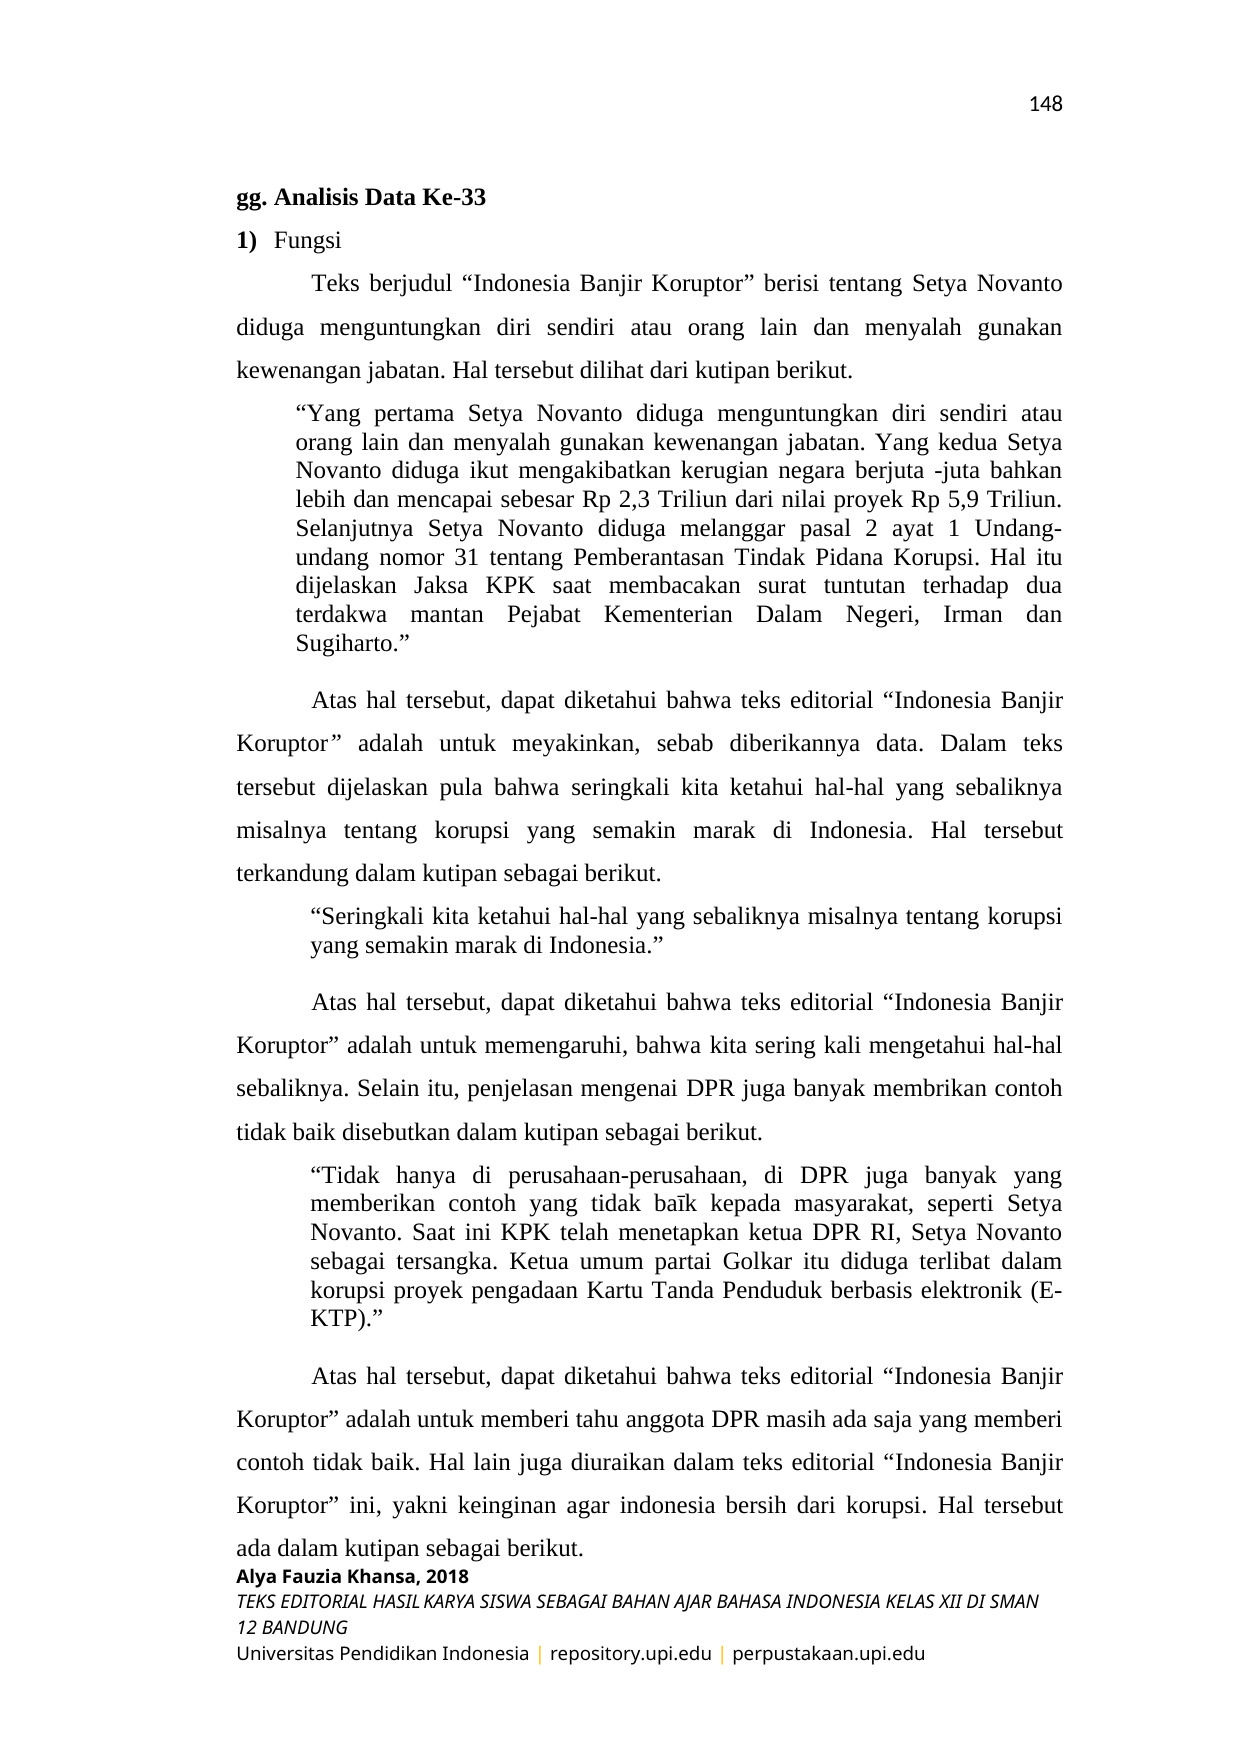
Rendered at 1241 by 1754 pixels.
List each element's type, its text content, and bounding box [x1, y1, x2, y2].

text “Tidak hanya di perusahaan-perusahaan, di DPR juga banyak yang memberikan contoh yang tidak baīk kepada masyarakat, seperti Setya Novanto. Saat ini KPK telah menetapkan ketua DPR RI, Setya Novanto sebagai tersangka. Ketua umum partai Golkar itu diduga terlibat dalam korupsi proyek pengadaan Kartu Tanda Penduduk berbasis elektronik (E-KTP).” [310, 1160, 1063, 1332]
text Atas hal tersebut, dapat diketahui bahwa teks editorial “Indonesia Banjir Koruptor” adalah untuk memengaruhi, bahwa kita sering kali mengetahui hal-hal sebaliknya. Selain itu, penjelasan mengenai DPR juga banyak membrikan contoh tidak baik disebutkan dalam kutipan sebagai berikut. [236, 987, 1063, 1145]
text Teks berjudul “Indonesia Banjir Koruptor” berisi tentang Setya Novanto diduga menguntungkan diri sendiri atau orang lain dan menyalah gunakan kewenangan jabatan. Hal tersebut dilihat dari kutipan berikut. [236, 268, 1063, 383]
text Atas hal tersebut, dapat diketahui bahwa teks editorial “Indonesia Banjir Koruptor” adalah untuk meyakinkan, sebab diberikannya data. Dalam teks tersebut dijelaskan pula bahwa seringkali kita ketahui hal-hal yang sebaliknya misalnya tentang korupsi yang semakin marak di Indonesia. Hal tersebut terkandung dalam kutipan sebagai berikut. [236, 685, 1063, 887]
subtitle Analisis Data Ke-33 [236, 182, 1063, 211]
subtitle Fungsi [236, 225, 1063, 254]
text “Seringkali kita ketahui hal-hal yang sebaliknya misalnya tentang korupsi yang semakin marak di Indonesia.” [310, 901, 1063, 958]
text Atas hal tersebut, dapat diketahui bahwa teks editorial “Indonesia Banjir Koruptor” adalah untuk memberi tahu anggota DPR masih ada saja yang memberi contoh tidak baik. Hal lain juga diuraikan dalam teks editorial “Indonesia Banjir Koruptor” ini, yakni keinginan agar indonesia bersih dari korupsi. Hal tersebut ada dalam kutipan sebagai berikut. [236, 1361, 1063, 1562]
text “Yang pertama Setya Novanto diduga menguntungkan diri sendiri atau orang lain dan menyalah gunakan kewenangan jabatan. Yang kedua Setya Novanto diduga ikut mengakibatkan kerugian negara berjuta -juta bahkan lebih dan mencapai sebesar Rp 2,3 Triliun dari nilai proyek Rp 5,9 Triliun. Selanjutnya Setya Novanto diduga melanggar pasal 2 ayat 1 Undang-undang nomor 31 tentang Pemberantasan Tindak Pidana Korupsi. Hal itu dijelaskan Jaksa KPK saat membacakan surat tuntutan terhadap dua terdakwa mantan Pejabat Kementerian Dalam Negeri, Irman dan Sugiharto.” [295, 398, 1063, 657]
